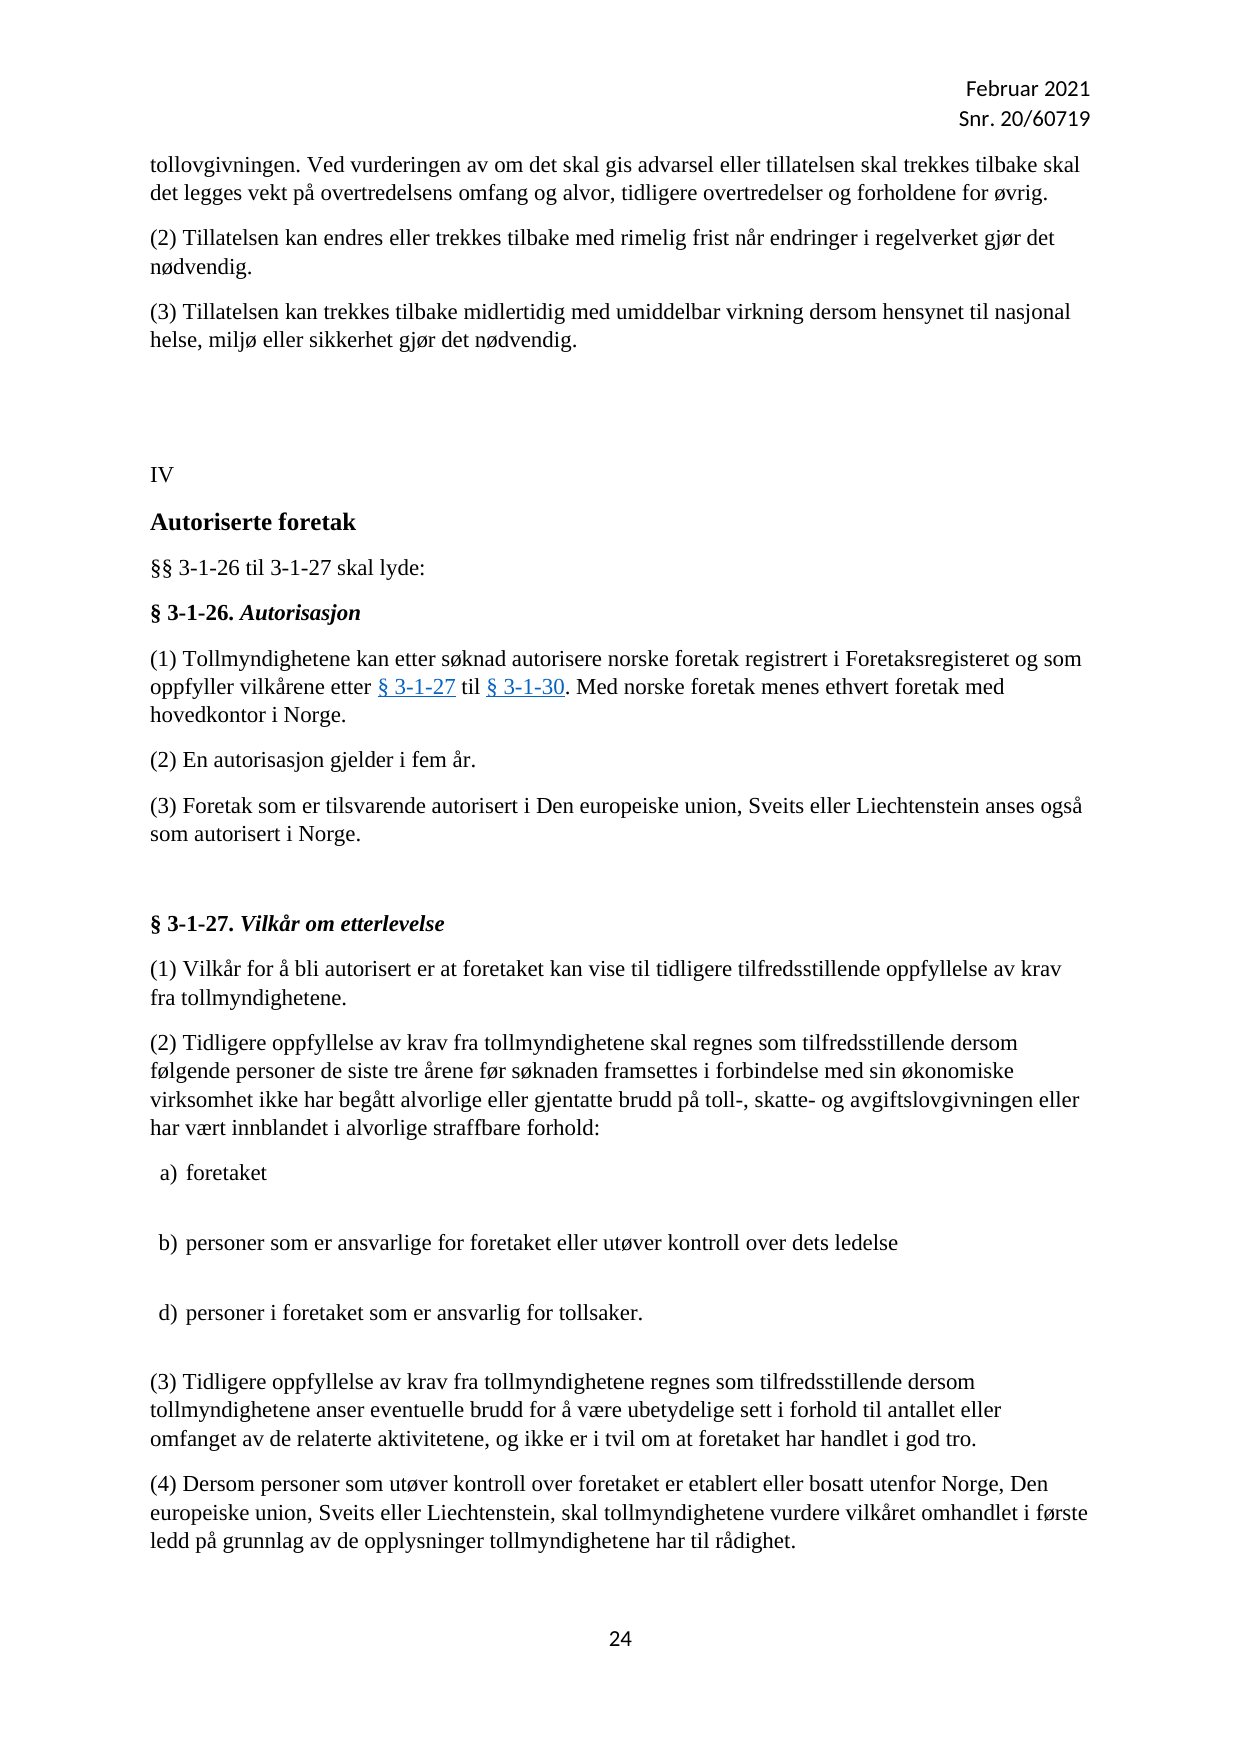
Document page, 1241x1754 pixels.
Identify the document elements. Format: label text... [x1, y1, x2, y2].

text §§ 3-1-26 til 3-1-27 skal lyde: [150, 554, 1090, 581]
text (2) Tidligere oppfyllelse av krav fra tollmyndighetene skal regnes som tilfredsstillende dersom følgende personer de siste tre årene før søknaden framsettes i forbindelse med sin økonomiske virksomhet ikke har begått alvorlige eller gjentatte brudd på toll-, skatte- og avgiftslovgivningen eller har vært innblandet i alvorlige straffbare forhold: [150, 1029, 1090, 1141]
text § 3-1-26. Autorisasjon [150, 599, 1090, 626]
table_header a) [150, 1159, 186, 1204]
text (4) Dersom personer som utøver kontroll over foretaket er etablert eller bosatt utenfor Norge, Den europeiske union, Sveits eller Liechtenstein, skal tollmyndighetene vurdere vilkåret omhandlet i første ledd på grunnlag av de opplysninger tollmyndighetene har til rådighet. [150, 1470, 1090, 1553]
table_header foretaket [186, 1159, 1090, 1204]
text § 3-1-27. Vilkår om etterlevelse [150, 910, 1090, 937]
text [150, 151, 1090, 206]
text (2) En autorisasjon gjelder i fem år. [150, 747, 1090, 773]
table_header b) [150, 1229, 186, 1274]
text (1) Vilkår for å bli autorisert er at foretaket kan vise til tidligere tilfredsstillende oppfyllelse av krav fra tollmyndighetene. [150, 955, 1090, 1010]
table_header personer i foretaket som er ansvarlig for tollsaker. [186, 1299, 1090, 1344]
text (3) Foretak som er tilsvarende autorisert i Den europeiske union, Sveits eller Liechtenstein anses også som autorisert i Norge. [150, 792, 1090, 846]
text (3) Tidligere oppfyllelse av krav fra tollmyndighetene regnes som tilfredsstillende dersom tollmyndighetene anser eventuelle brudd for å være ubetydelige sett i forhold til antallet eller omfanget av de relaterte aktivitetene, og ikke er i tvil om at foretaket har handlet i god tro. [150, 1368, 1090, 1451]
text IV [150, 462, 1090, 488]
text (2) Tillatelsen kan endres eller trekkes tilbake med rimelig frist når endringer i regelverket gjør det nødvendig. [150, 224, 1090, 279]
text Autoriserte foretak [150, 507, 1090, 535]
text (3) Tillatelsen kan trekkes tilbake midlertidig med umiddelbar virkning dersom hensynet til nasjonal helse, miljø eller sikkerhet gjør det nødvendig. [150, 298, 1090, 353]
table_header d) [150, 1299, 186, 1344]
table_header personer som er ansvarlige for foretaket eller utøver kontroll over dets ledelse [186, 1229, 1090, 1274]
text (1) Tollmyndighetene kan etter søknad autorisere norske foretak registrert i Foretaksregisteret og som oppfyller vilkårene etter § 3-1-27 til § 3-1-30. Med norske foretak menes ethvert foretak med hovedkontor i Norge. [150, 644, 1090, 728]
